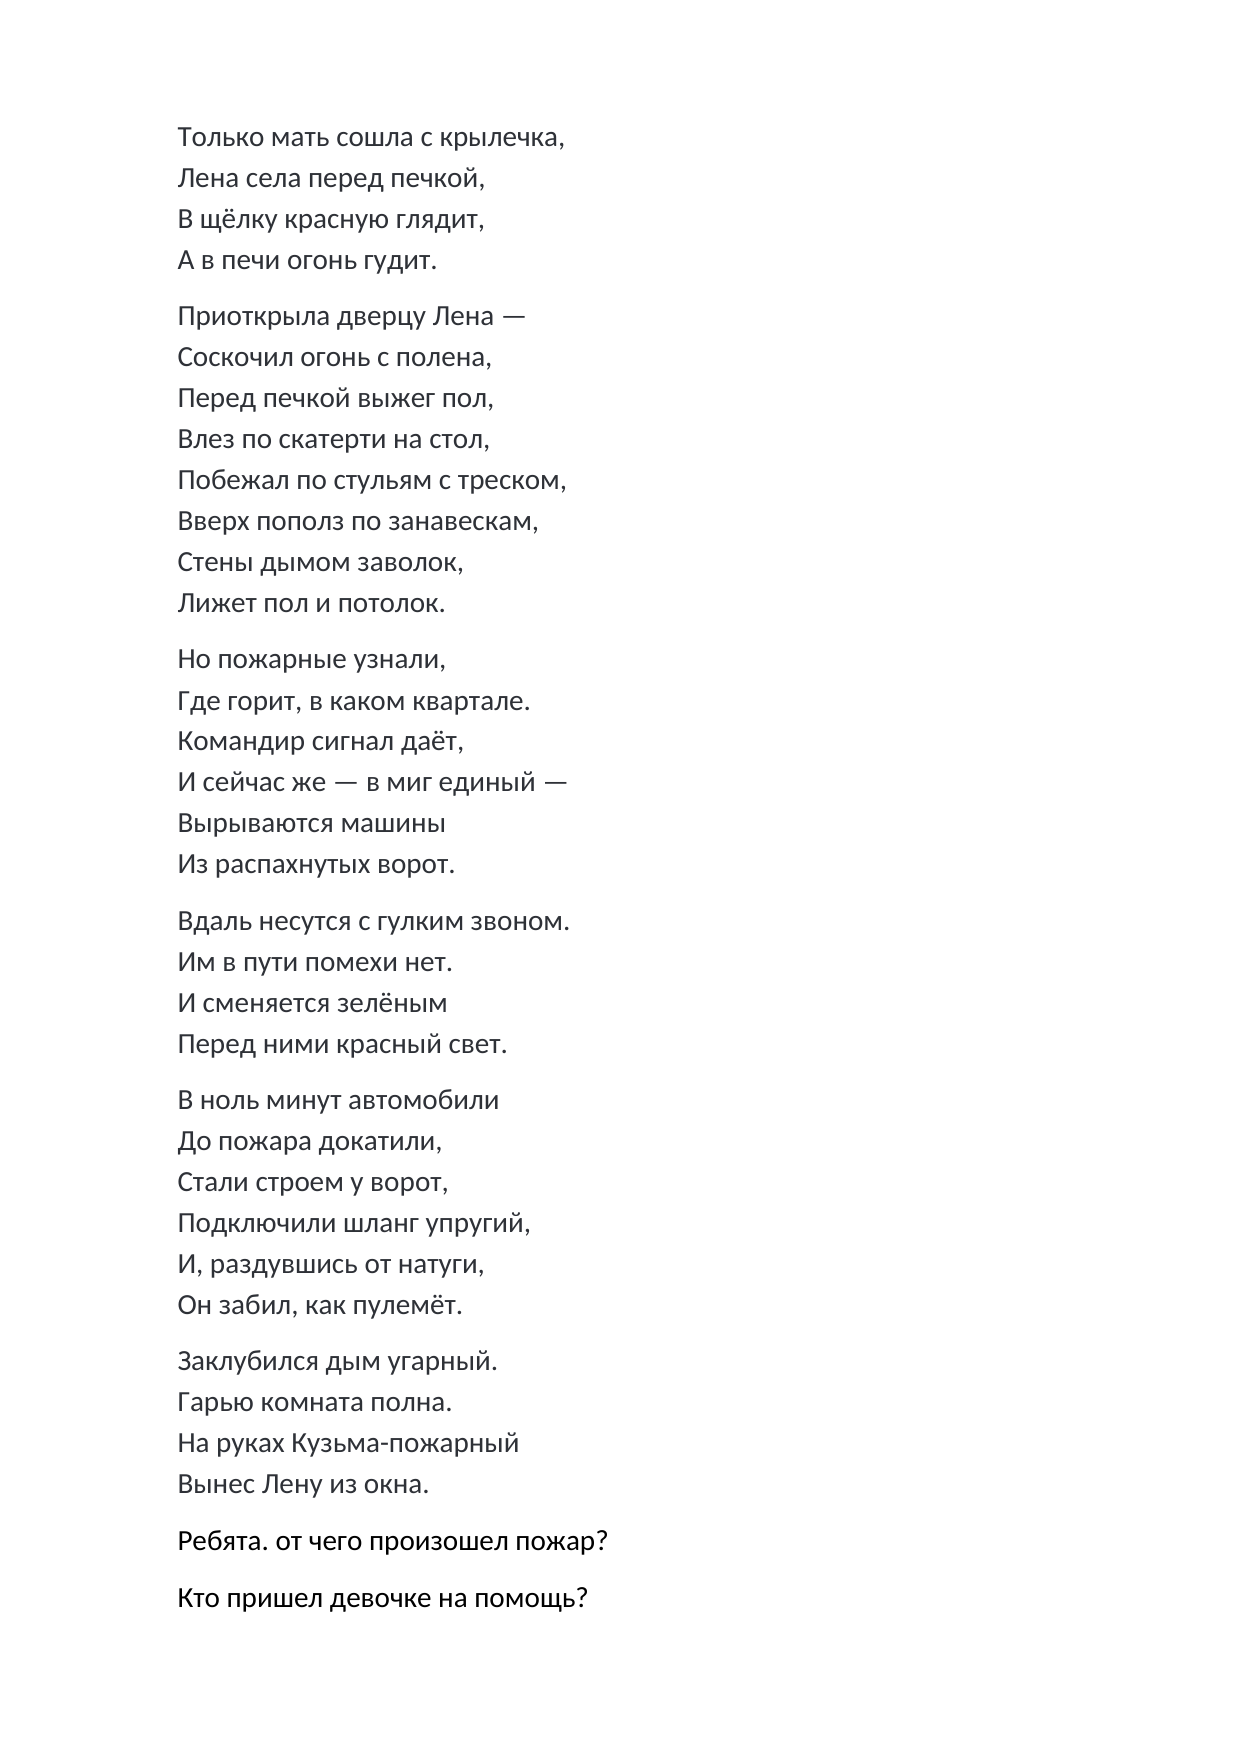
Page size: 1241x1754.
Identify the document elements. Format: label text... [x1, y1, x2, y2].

text Ребята. от чего произошел пожар? [177, 1522, 1152, 1557]
text Вдаль несутся с гулким звоном. Им в пути помехи нет. И сменяется зелёным Перед ними красный свет. [177, 902, 1152, 1060]
text Кто пришел девочке на помощь? [177, 1579, 1152, 1615]
text В ноль минут автомобили До пожара докатили, Стали строем у ворот, Подключили шланг упругий, И, раздувшись от натуги, Он забил, как пулемёт. [177, 1081, 1152, 1322]
text Приоткрыла дверцу Лена — Соскочил огонь с полена, Перед печкой выжег пол, Влез по скатерти на стол, Побежал по стульям с треском, Вверх пополз по занавескам, Стены дымом заволок, Лижет пол и потолок. [177, 297, 1152, 620]
text Но пожарные узнали, Где горит, в каком квартале. Командир сигнал даёт, И сейчас же — в миг единый — Вырываются машины Из распахнутых ворот. [177, 641, 1152, 881]
text Только мать сошла с крылечка, Лена села перед печкой, В щёлку красную глядит, А в печи огонь гудит. [177, 118, 1152, 277]
text Заклубился дым угарный. Гарью комната полна. На руках Кузьма-пожарный Вынес Лену из окна. [177, 1342, 1152, 1501]
